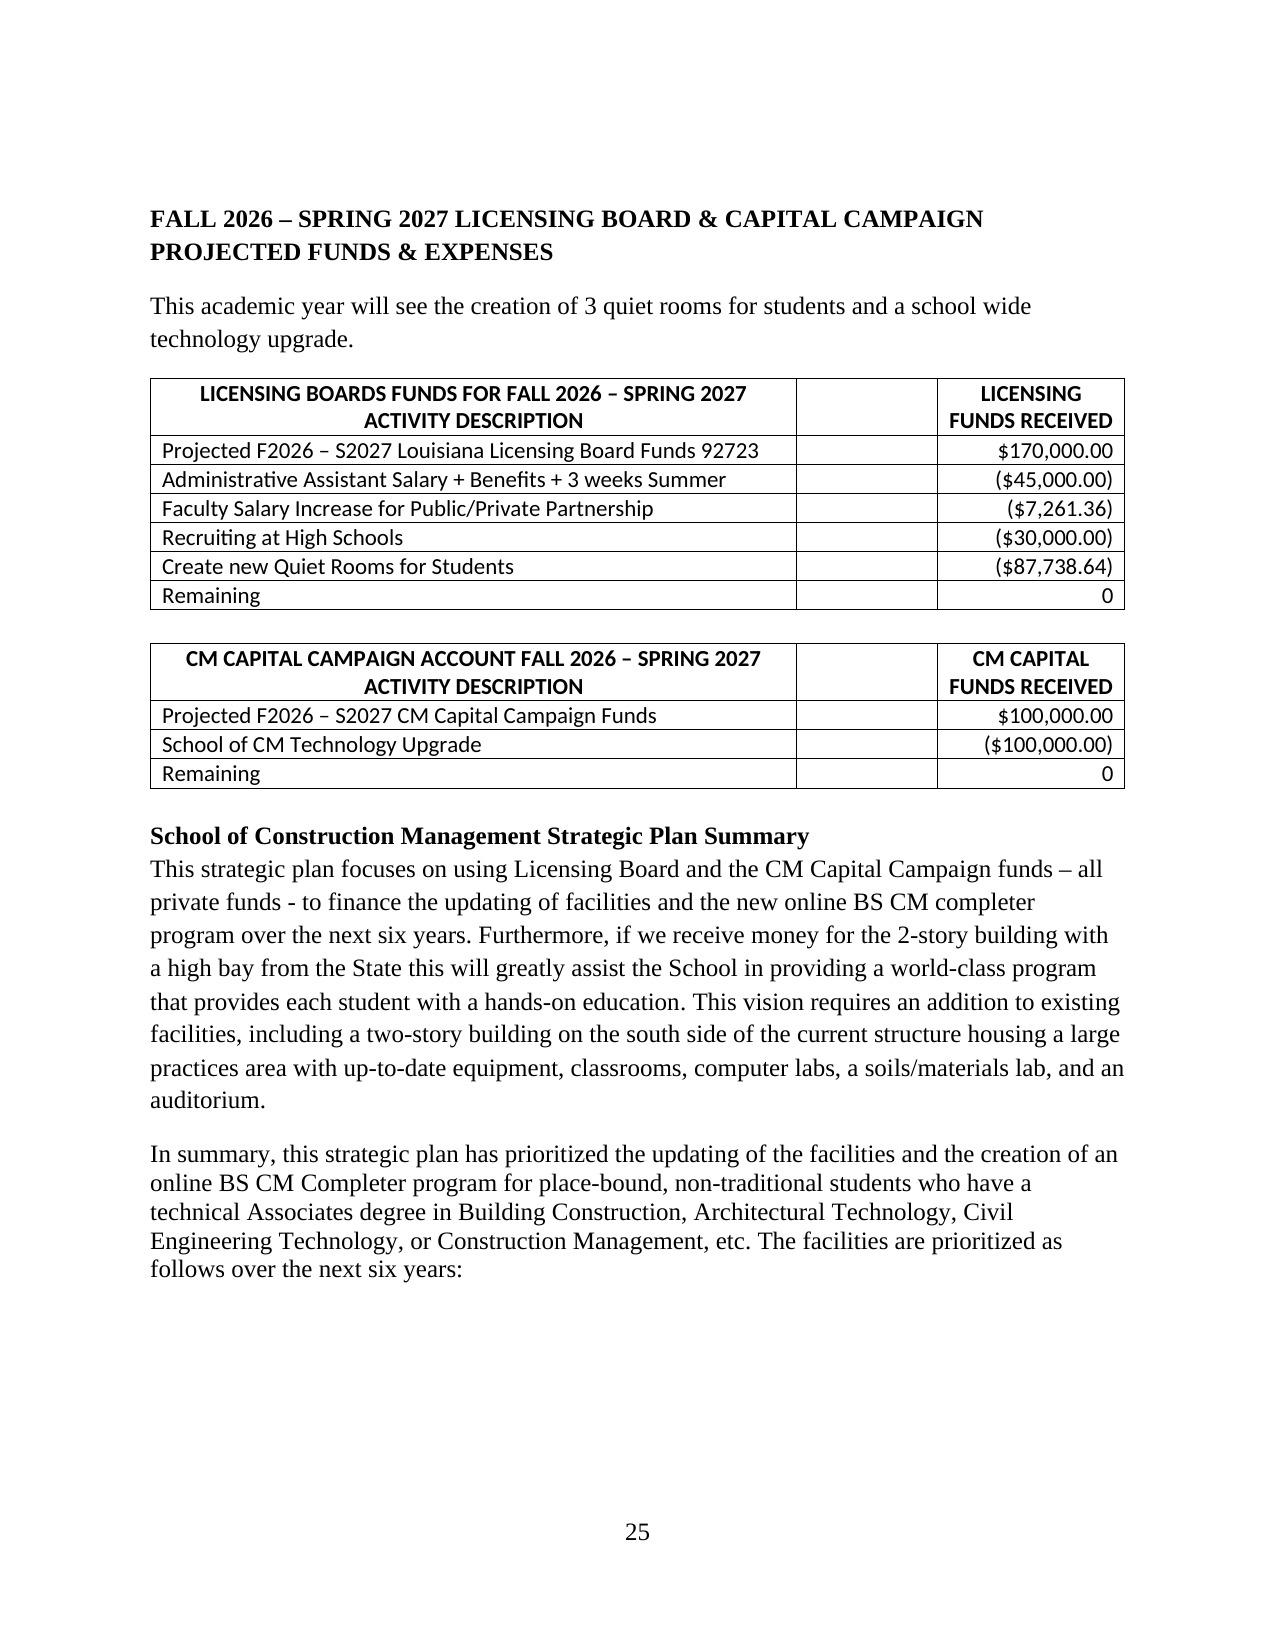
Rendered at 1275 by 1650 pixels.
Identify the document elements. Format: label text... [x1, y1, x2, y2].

table_cell Remaining [151, 759, 796, 787]
table_cell $100,000.00 [938, 701, 1124, 729]
table_cell School of CM Technology Upgrade [151, 730, 796, 758]
table_header LICENSING BOARDS FUNDS FOR FALL 2026 – SPRING 2027 ACTIVITY DESCRIPTION [151, 379, 796, 435]
table_header [797, 379, 937, 435]
table_cell ($87,738.64) [938, 552, 1124, 580]
table_cell ($100,000.00) [938, 730, 1124, 758]
table_cell Recruiting at High Schools [151, 523, 796, 551]
table_cell Remaining [151, 581, 796, 609]
table_cell $170,000.00 [938, 436, 1124, 464]
table_cell Create new Quiet Rooms for Students [151, 552, 796, 580]
text This academic year will see the creation of 3 quiet rooms for students and a school wide technology upgrade. [150, 291, 1125, 352]
table_cell [797, 730, 937, 758]
table_cell Projected F2026 – S2027 CM Capital Campaign Funds [151, 701, 796, 729]
table_cell 0 [938, 759, 1124, 787]
table_cell Faculty Salary Increase for Public/Private Partnership [151, 494, 796, 522]
table_cell ($30,000.00) [938, 523, 1124, 551]
table_cell [797, 436, 937, 464]
text FALL 2026 – SPRING 2027 LICENSING BOARD & CAPITAL CAMPAIGN PROJECTED FUNDS & EXPENSES [150, 204, 1125, 266]
table_cell [797, 523, 937, 551]
table_cell ($7,261.36) [938, 494, 1124, 522]
table_header LICENSING FUNDS RECEIVED [938, 379, 1124, 435]
table_cell Projected F2026 – S2027 Louisiana Licensing Board Funds 92723 [151, 436, 796, 464]
table_cell 0 [938, 581, 1124, 609]
table_cell Administrative Assistant Salary + Benefits + 3 weeks Summer [151, 465, 796, 493]
table_cell [797, 701, 937, 729]
table_cell ($45,000.00) [938, 465, 1124, 493]
table_cell [797, 581, 937, 609]
table_cell [797, 552, 937, 580]
table_header CM CAPITAL FUNDS RECEIVED [938, 644, 1124, 700]
table_header [797, 644, 937, 700]
text This strategic plan focuses on using Licensing Board and the CM Capital Campaign funds – all private funds - to finance the updating of facilities and the new online BS CM completer program over the next six years. Furthermore, if we receive money for the 2-story building with a high bay from the State this will greatly assist the School in providing a world-class program that provides each student with a hands-on education. This vision requires an addition to existing facilities, including a two-story building on the south side of the current structure housing a large practices area with up-to-date equipment, classrooms, computer labs, a soils/materials lab, and an auditorium. [150, 854, 1125, 1114]
table_header CM CAPITAL CAMPAIGN ACCOUNT FALL 2026 – SPRING 2027 ACTIVITY DESCRIPTION [151, 644, 796, 700]
table_cell [797, 494, 937, 522]
text School of Construction Management Strategic Plan Summary [150, 821, 1125, 850]
table_cell [797, 465, 937, 493]
text In summary, this strategic plan has prioritized the updating of the facilities and the creation of an online BS CM Completer program for place-bound, non-traditional students who have a technical Associates degree in Building Construction, Architectural Technology, Civil Engineering Technology, or Construction Management, etc. The facilities are prioritized as follows over the next six years: [150, 1139, 1125, 1283]
table_cell [797, 759, 937, 787]
